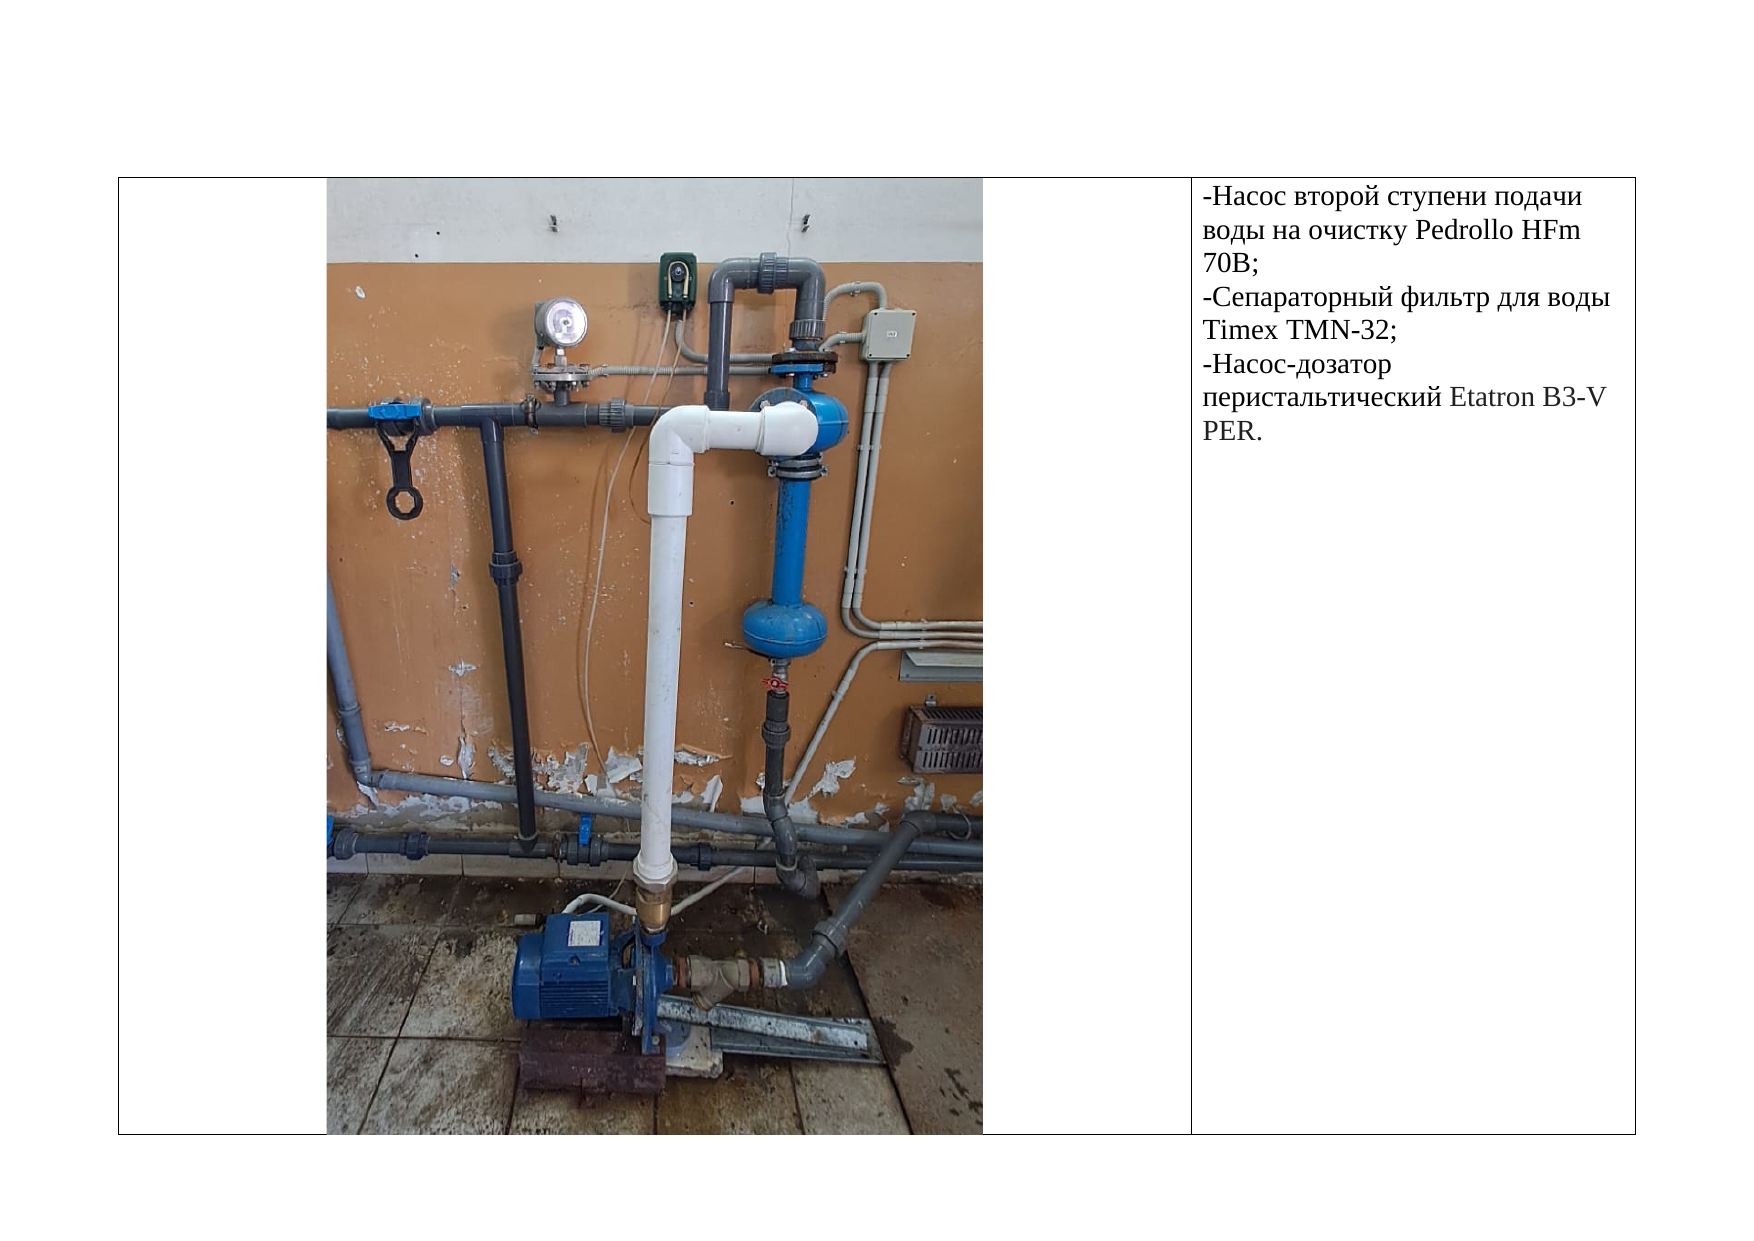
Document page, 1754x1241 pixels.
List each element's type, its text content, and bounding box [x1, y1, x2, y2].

table_cell [119, 178, 326, 1134]
table_cell -Насос второй ступени подачи воды на очистку Pedrollo HFm 70B; -Сепараторный фильтр для воды Timex TMN-32; -Насос-дозатор перистальтический Etatron B3-V PER. [1192, 178, 1635, 1134]
picture [326, 178, 983, 1135]
table_cell [983, 178, 1191, 1134]
